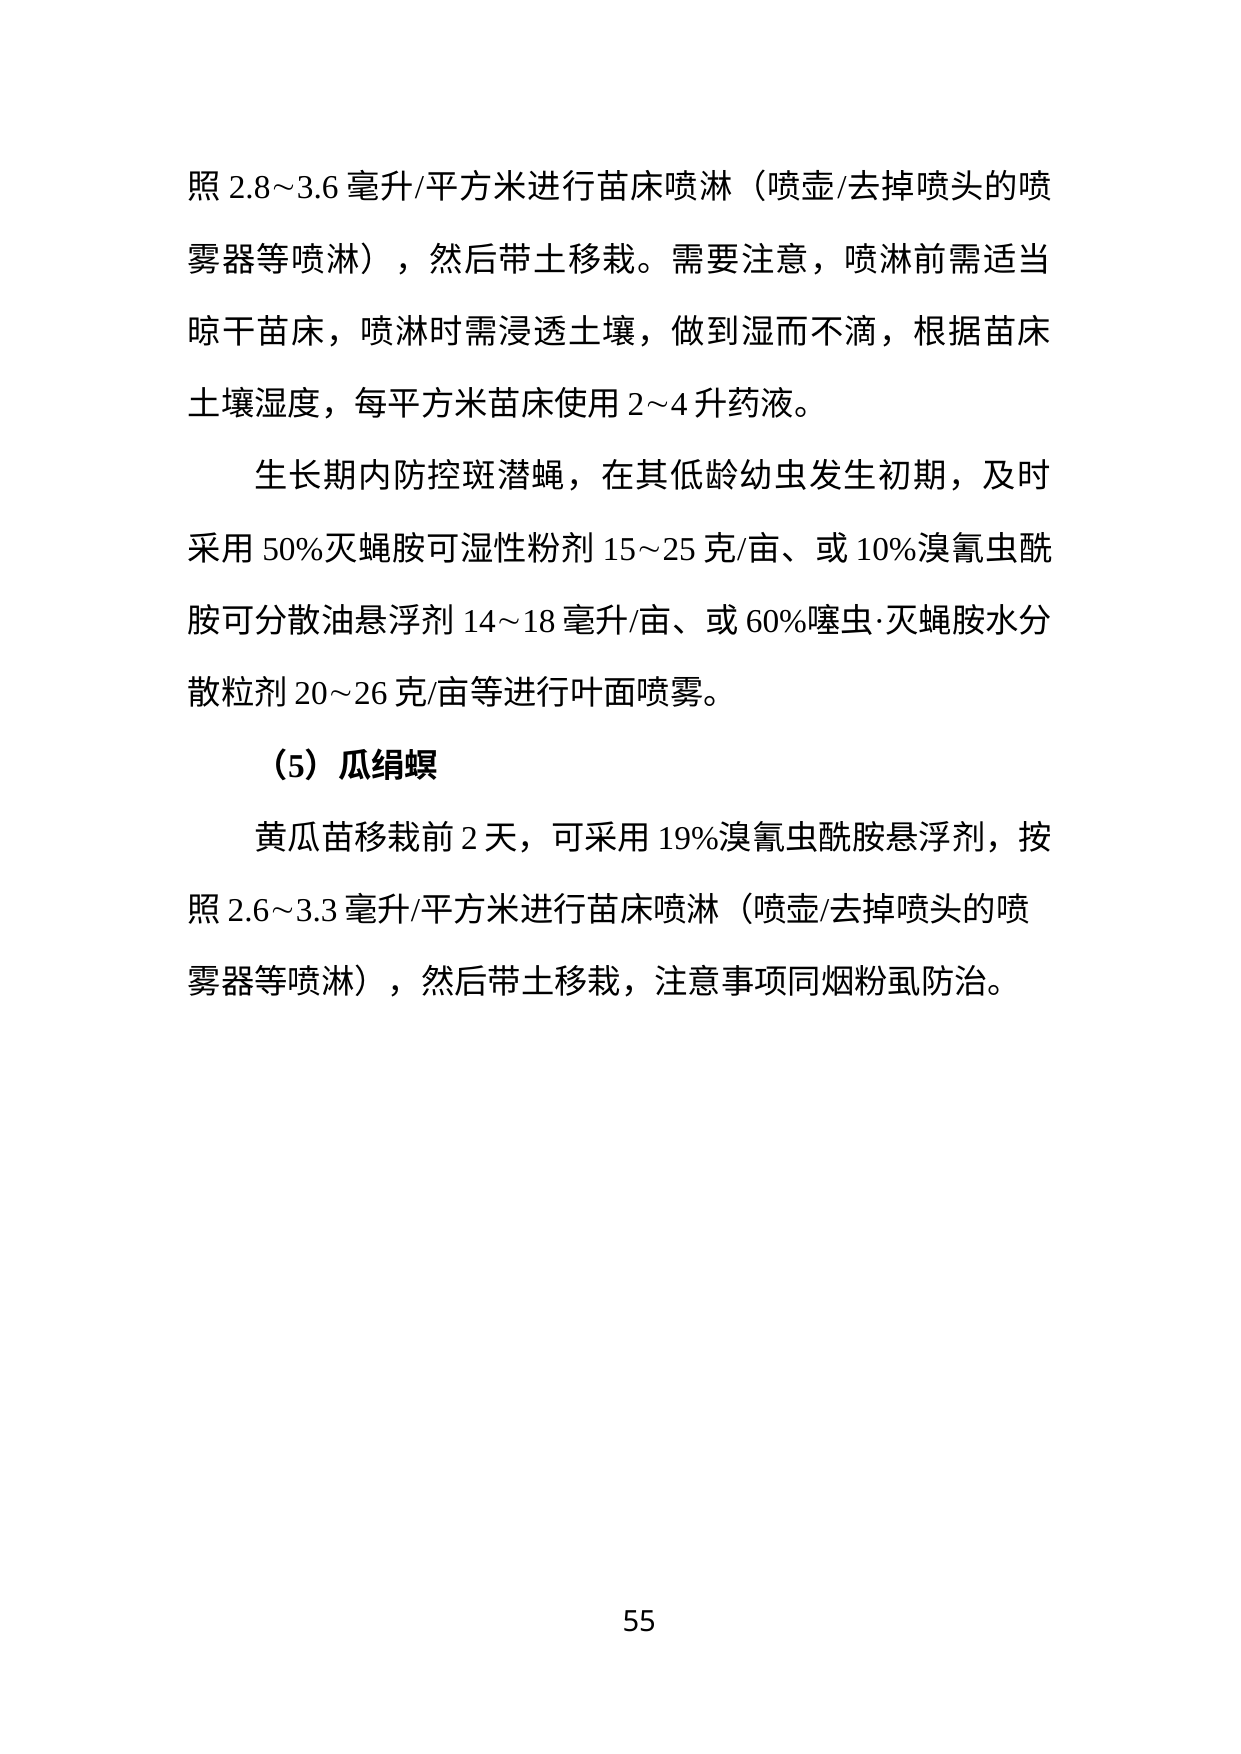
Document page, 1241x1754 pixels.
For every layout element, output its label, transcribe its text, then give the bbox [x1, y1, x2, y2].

text 黄瓜苗移栽前2天，可采用19%溴氰虫酰胺悬浮剂，按照2.63.3毫升/平方米进行苗床喷淋（喷壶/去掉喷头的喷雾器等喷淋），然后带土移栽，注意事项同烟粉虱防治。 [187, 811, 1053, 1003]
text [187, 160, 1053, 425]
text （5）瓜绢螟 [187, 738, 1053, 787]
text 生长期内防控斑潜蝇，在其低龄幼虫发生初期，及时采用50%灭蝇胺可湿性粉剂1525克/亩、或10%溴氰虫酰胺可分散油悬浮剂1418毫升/亩、或60%噻虫·灭蝇胺水分散粒剂2026克/亩等进行叶面喷雾。 [187, 449, 1053, 714]
